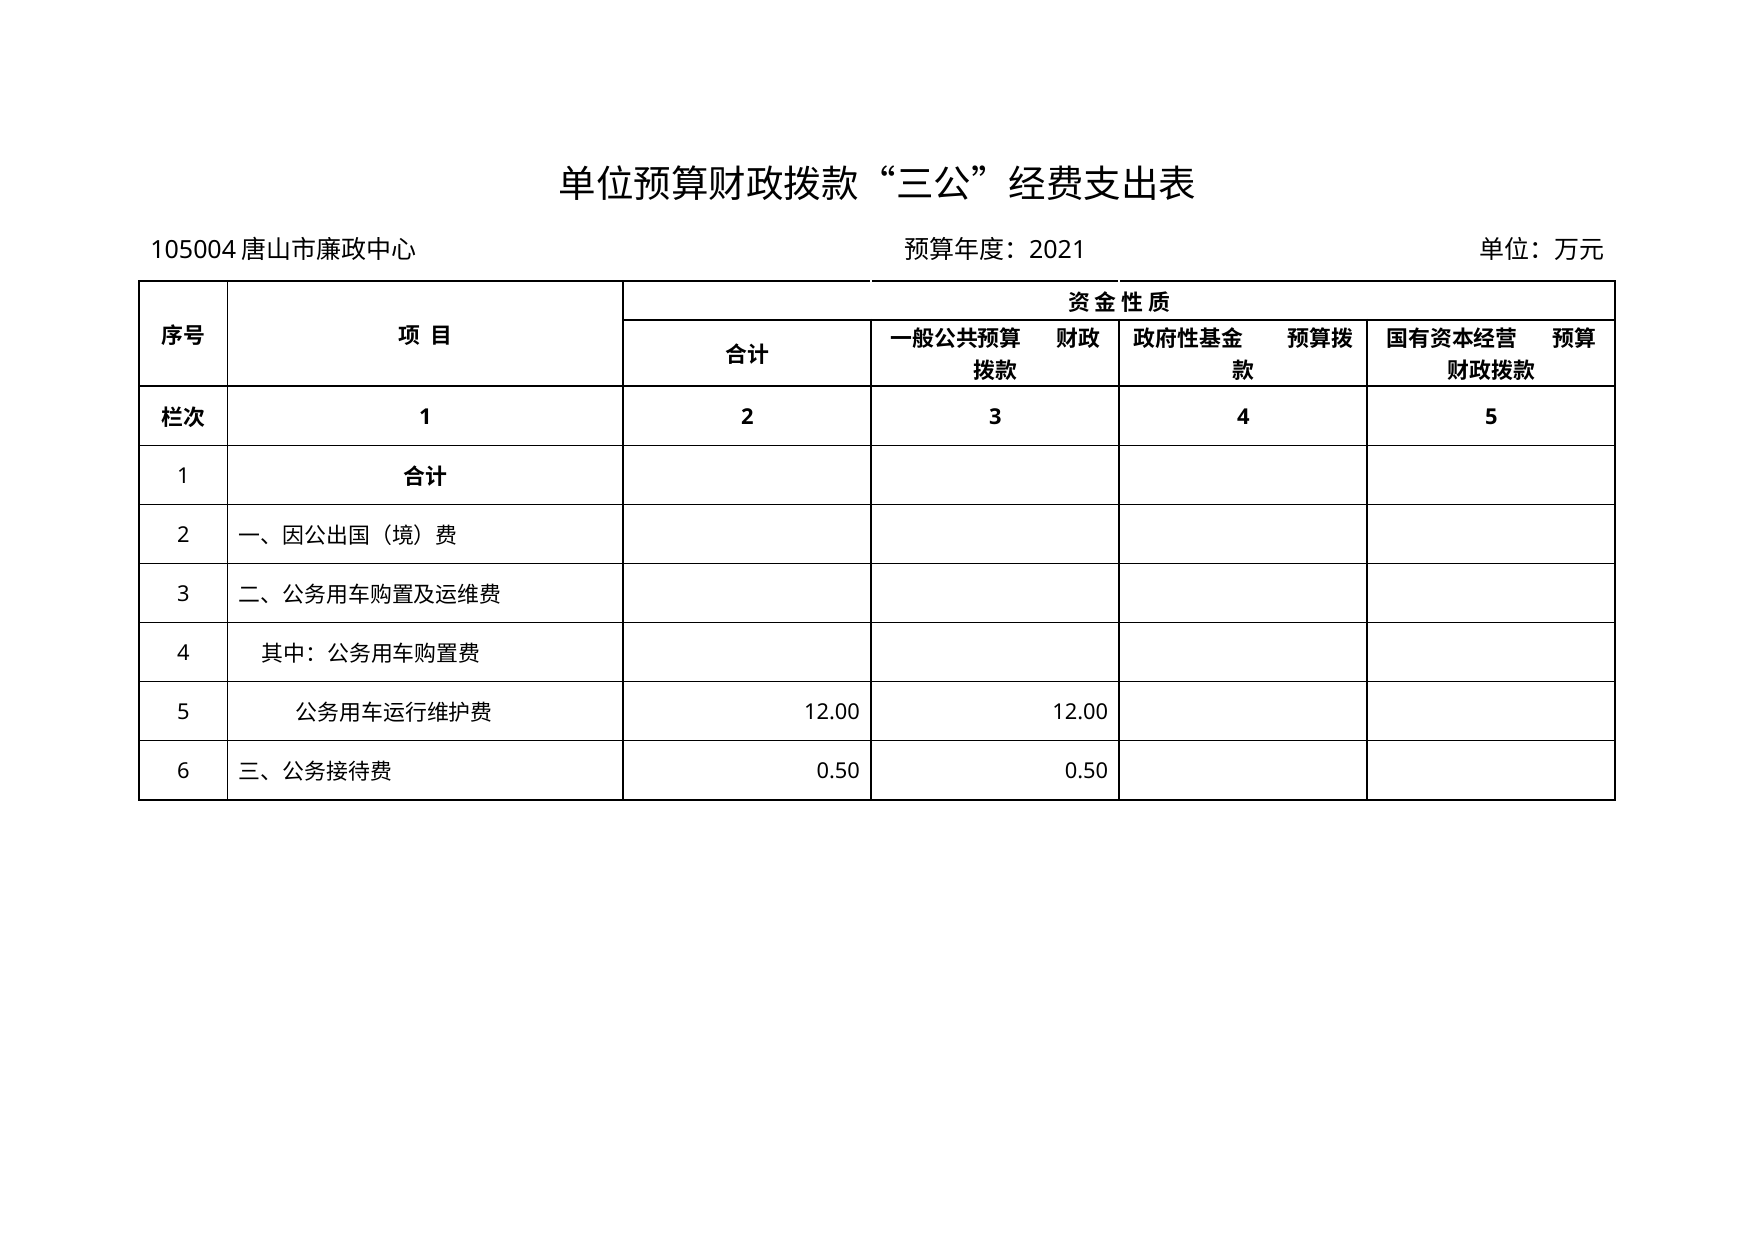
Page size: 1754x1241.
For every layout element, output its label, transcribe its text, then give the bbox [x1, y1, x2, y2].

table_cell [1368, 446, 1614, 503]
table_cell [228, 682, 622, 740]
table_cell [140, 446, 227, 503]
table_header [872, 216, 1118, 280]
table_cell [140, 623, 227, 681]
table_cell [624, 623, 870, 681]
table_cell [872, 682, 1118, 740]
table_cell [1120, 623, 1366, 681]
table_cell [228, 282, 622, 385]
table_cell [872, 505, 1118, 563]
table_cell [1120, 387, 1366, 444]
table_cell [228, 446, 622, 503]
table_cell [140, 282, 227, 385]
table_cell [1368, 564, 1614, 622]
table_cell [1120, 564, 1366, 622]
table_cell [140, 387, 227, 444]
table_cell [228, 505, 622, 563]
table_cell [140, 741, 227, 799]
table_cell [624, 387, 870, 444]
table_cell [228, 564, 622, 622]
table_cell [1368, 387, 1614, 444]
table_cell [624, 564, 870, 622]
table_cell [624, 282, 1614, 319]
text 单位预算财政拨款“三公”经费支出表 [106, 149, 1648, 214]
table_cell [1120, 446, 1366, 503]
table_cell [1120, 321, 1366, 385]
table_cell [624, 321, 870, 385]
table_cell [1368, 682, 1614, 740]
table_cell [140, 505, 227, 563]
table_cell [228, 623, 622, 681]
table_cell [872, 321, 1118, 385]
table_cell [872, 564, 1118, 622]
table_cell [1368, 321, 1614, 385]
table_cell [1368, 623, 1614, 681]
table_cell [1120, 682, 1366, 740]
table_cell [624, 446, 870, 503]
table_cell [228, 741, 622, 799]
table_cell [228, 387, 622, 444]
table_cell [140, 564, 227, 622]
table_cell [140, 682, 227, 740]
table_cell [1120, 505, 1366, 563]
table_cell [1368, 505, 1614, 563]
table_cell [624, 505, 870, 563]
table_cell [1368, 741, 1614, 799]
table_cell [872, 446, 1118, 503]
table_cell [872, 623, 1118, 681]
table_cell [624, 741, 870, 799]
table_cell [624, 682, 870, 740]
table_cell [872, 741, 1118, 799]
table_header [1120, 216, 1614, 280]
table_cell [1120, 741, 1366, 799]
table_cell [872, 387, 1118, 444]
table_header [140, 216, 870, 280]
